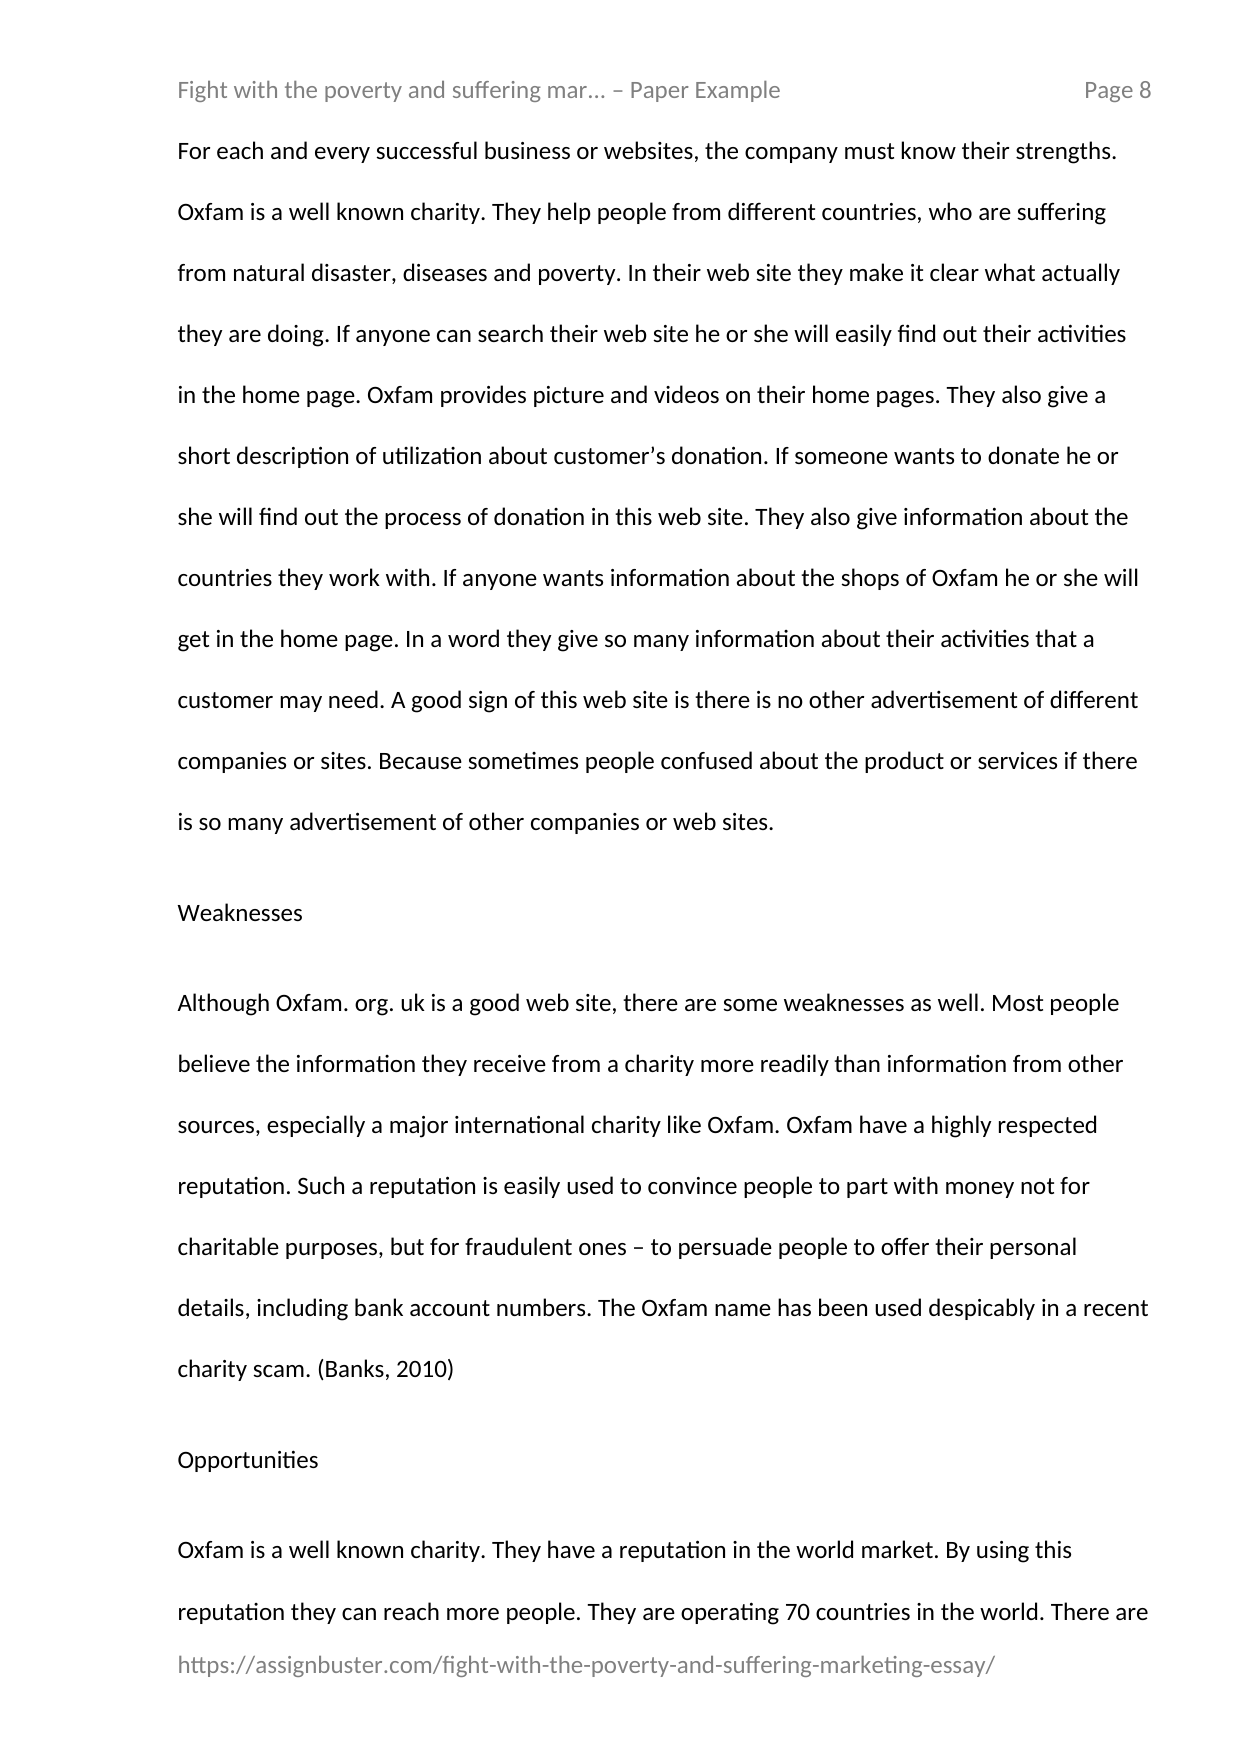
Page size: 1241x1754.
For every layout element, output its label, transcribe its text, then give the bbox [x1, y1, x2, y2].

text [177, 1534, 1152, 1626]
text Although Oxfam. org. uk is a good web site, there are some weaknesses as well. Most people believe the information they receive from a charity more readily than information from other sources, especially a major international charity like Oxfam. Oxfam have a highly respected reputation. Such a reputation is easily used to convince people to part with money not for charitable purposes, but for fraudulent ones – to persuade people to offer their personal details, including bank account numbers. The Oxfam name has been used despicably in a recent charity scam. (Banks, 2010) [177, 987, 1152, 1384]
text For each and every successful business or websites, the company must know their strengths. Oxfam is a well known charity. They help people from different countries, who are suffering from natural disaster, diseases and poverty. In their web site they make it clear what actually they are doing. If anyone can search their web site he or she will easily find out their activities in the home page. Oxfam provides picture and videos on their home pages. They also give a short description of utilization about customer’s donation. If someone wants to donate he or she will find out the process of donation in this web site. They also give information about the countries they work with. If anyone wants information about the shops of Oxfam he or she will get in the home page. In a word they give so many information about their activities that a customer may need. A good sign of this web site is there is no other advertisement of different companies or sites. Because sometimes people confused about the product or services if there is so many advertisement of other companies or web sites. [177, 135, 1152, 837]
text Opportunities [177, 1444, 1152, 1474]
text Weaknesses [177, 897, 1152, 927]
